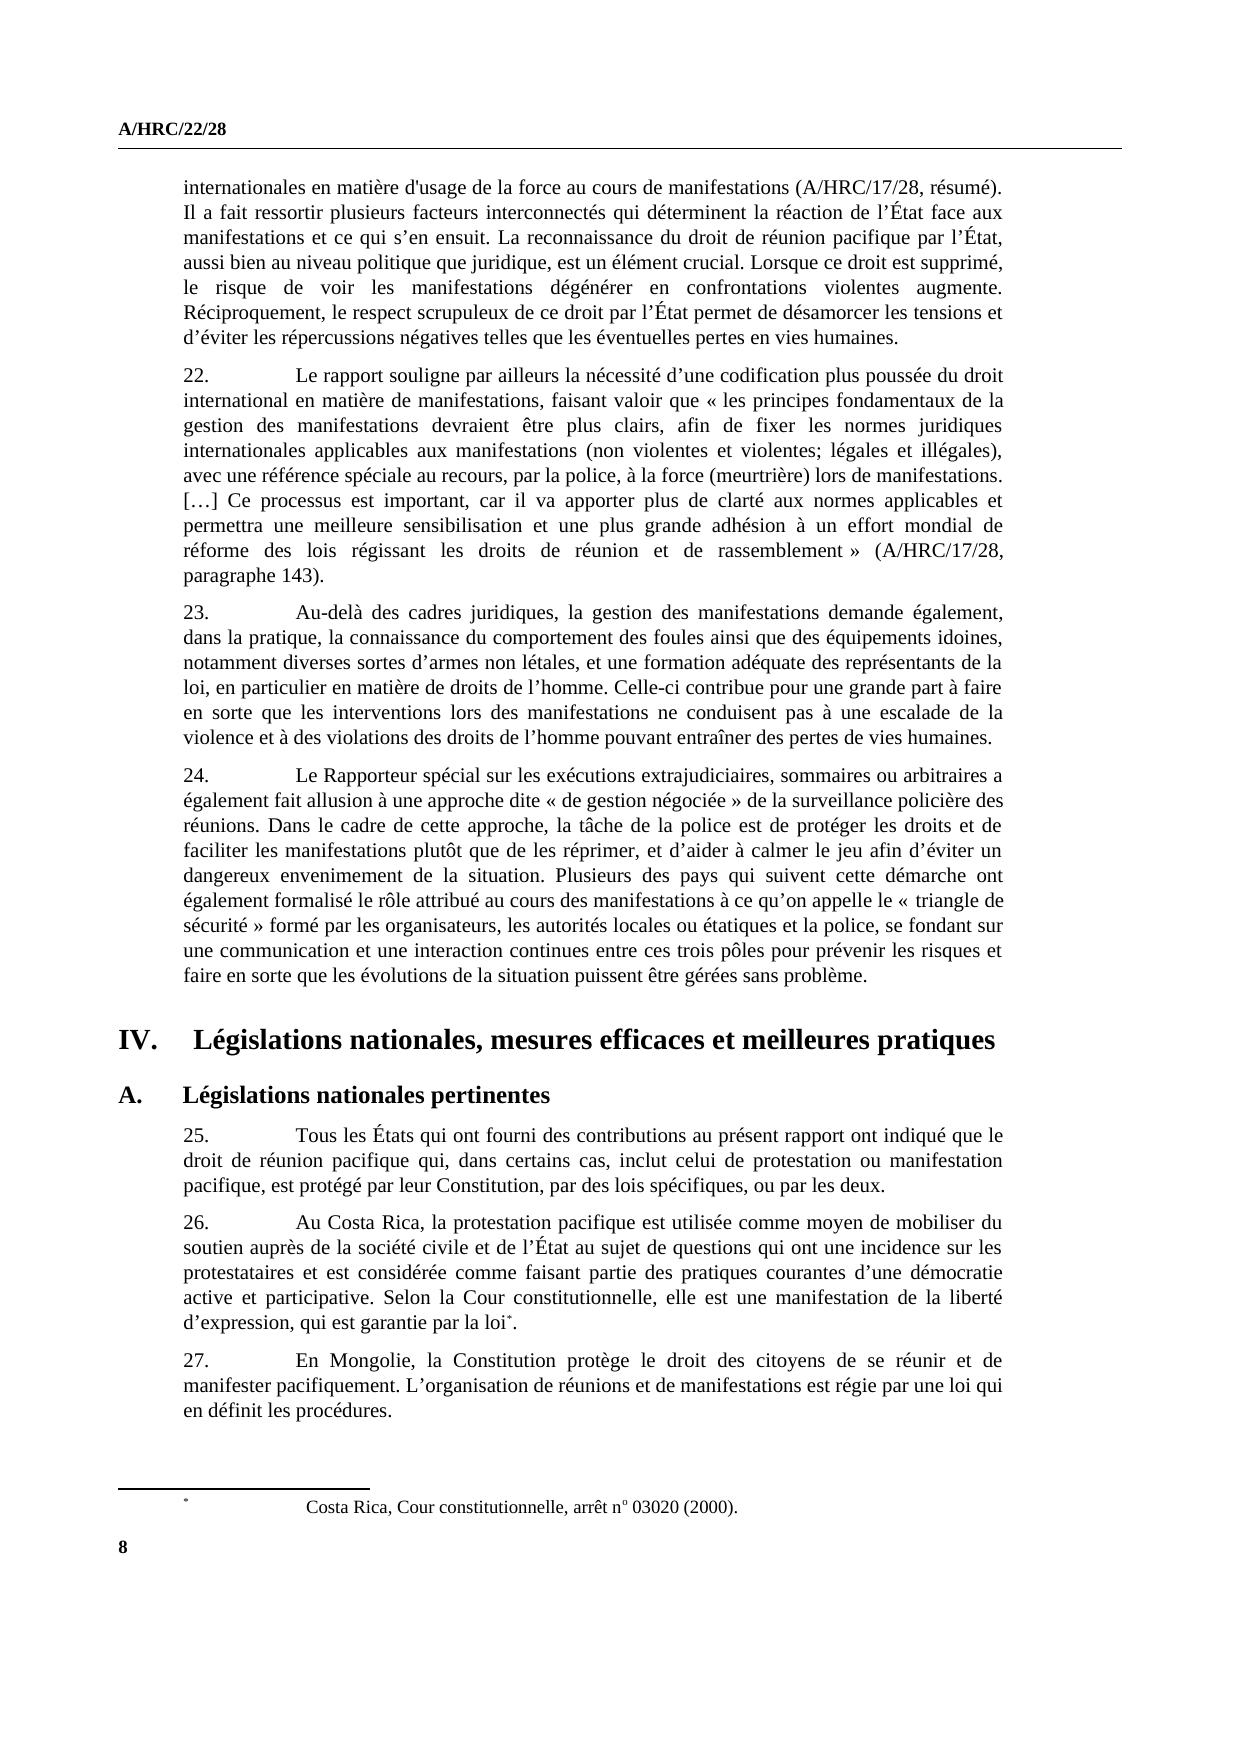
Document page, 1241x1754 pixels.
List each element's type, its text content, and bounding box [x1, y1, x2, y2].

text Le rapport souligne par ailleurs la nécessité d’une codification plus poussée du droit international en matière de manifestations, faisant valoir que « les principes fondamentaux de la gestion des manifestations devraient être plus clairs, afin de fixer les normes juridiques internationales applicables aux manifestations (non violentes et violentes; légales et illégales), avec une référence spéciale au recours, par la police, à la force (meurtrière) lors de manifestations. […] Ce processus est important, car il va apporter plus de clarté aux normes applicables et permettra une meilleure sensibilisation et une plus grande adhésion à un effort mondial de réforme des lois régissant les droits de réunion et de rassemblement » (A/HRC/17/28, paragraphe 143). [183, 362, 1004, 587]
text Le Rapporteur spécial sur les exécutions extrajudiciaires, sommaires ou arbitraires a également fait allusion à une approche dite « de gestion négociée » de la surveillance policière des réunions. Dans le cadre de cette approche, la tâche de la police est de protéger les droits et de faciliter les manifestations plutôt que de les réprimer, et d’aider à calmer le jeu afin d’éviter un dangereux envenimement de la situation. Plusieurs des pays qui suivent cette démarche ont également formalisé le rôle attribué au cours des manifestations à ce qu’on appelle le « triangle de sécurité » formé par les organisateurs, les autorités locales ou étatiques et la police, se fondant sur une communication et une interaction continues entre ces trois pôles pour prévenir les risques et faire en sorte que les évolutions de la situation puissent être gérées sans problème. [183, 762, 1004, 987]
text Législations nationales pertinentes [118, 1080, 1004, 1109]
text Tous les États qui ont fourni des contributions au présent rapport ont indiqué que le droit de réunion pacifique qui, dans certains cas, inclut celui de protestation ou manifestation pacifique, est protégé par leur Constitution, par des lois spécifiques, ou par les deux. [183, 1122, 1004, 1197]
list Législations nationales, mesures efficaces et meilleures pratiques [118, 1024, 1004, 1055]
text Au-delà des cadres juridiques, la gestion des manifestations demande également, dans la pratique, la connaissance du comportement des foules ainsi que des équipements idoines, notamment diverses sortes d’armes non létales, et une formation adéquate des représentants de la loi, en particulier en matière de droits de l’homme. Celle-ci contribue pour une grande part à faire en sorte que les interventions lors des manifestations ne conduisent pas à une escalade de la violence et à des violations des droits de l’homme pouvant entraîner des pertes de vies humaines. [183, 599, 1004, 749]
text En Mongolie, la Constitution protège le droit des citoyens de se réunir et de manifester pacifiquement. L’organisation de réunions et de manifestations est régie par une loi qui en définit les procédures. [183, 1347, 1004, 1422]
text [183, 174, 1004, 349]
text Au Costa Rica, la protestation pacifique est utilisée comme moyen de mobiliser du soutien auprès de la société civile et de l’État au sujet de questions qui ont une incidence sur les protestataires et est considérée comme faisant partie des pratiques courantes d’une démocratie active et participative. Selon la Cour constitutionnelle, elle est une manifestation de la liberté d’expression, qui est garantie par la loi. [183, 1209, 1004, 1334]
